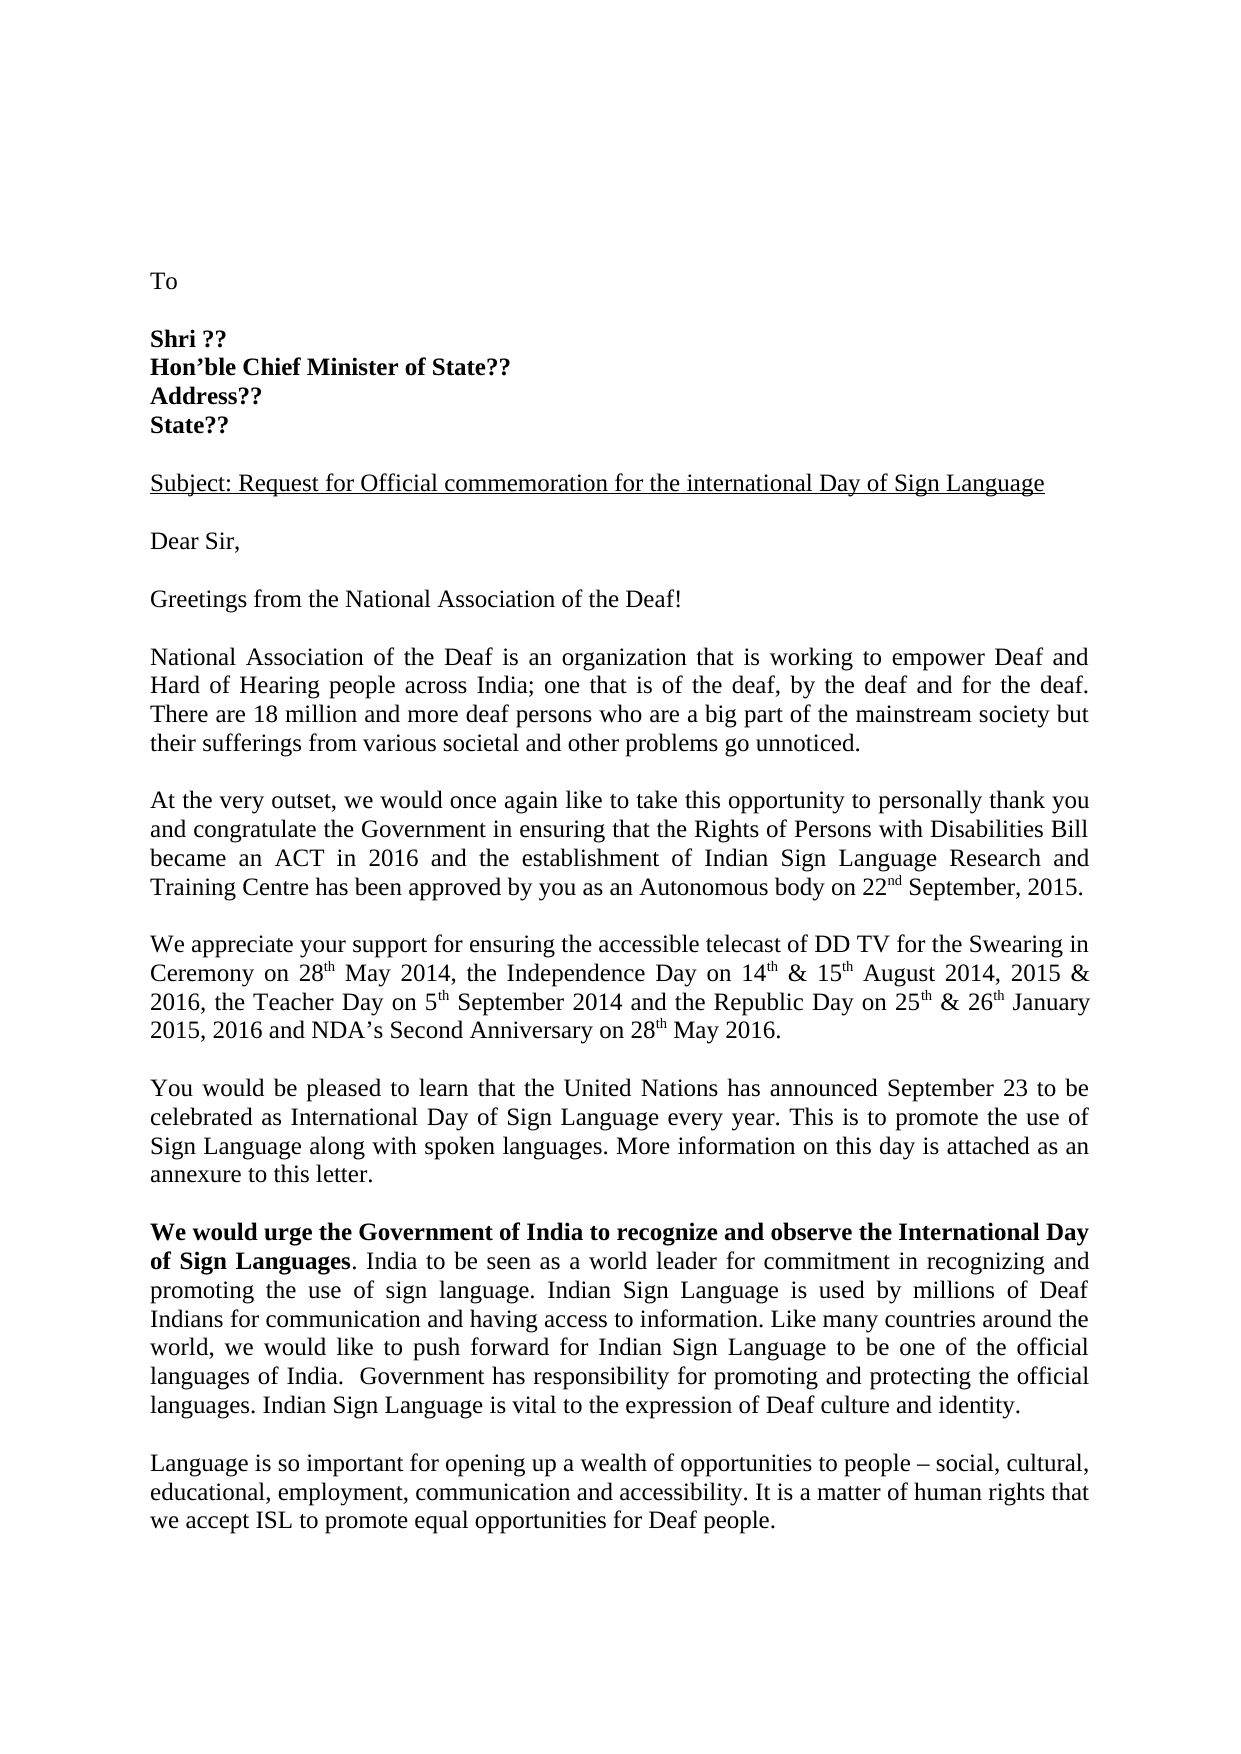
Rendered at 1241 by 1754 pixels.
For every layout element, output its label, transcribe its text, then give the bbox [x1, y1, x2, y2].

text We appreciate your support for ensuring the accessible telecast of DD TV for the Swearing in Ceremony on 28th May 2014, the Independence Day on 14th & 15th August 2014, 2015 & 2016, the Teacher Day on 5th September 2014 and the Republic Day on 25th & 26th January 2015, 2016 and NDA’s Second Anniversary on 28th May 2016. [150, 929, 1090, 1044]
text Hon’ble Chief Minister of State?? [150, 352, 1090, 381]
text Subject: Request for Official commemoration for the international Day of Sign Language [150, 468, 1090, 497]
text To [150, 266, 1090, 294]
text Greetings from the National Association of the Deaf! [150, 584, 1090, 612]
text Shri ?? [150, 324, 1090, 352]
text At the very outset, we would once again like to take this opportunity to personally thank you and congratulate the Government in ensuring that the Rights of Persons with Disabilities Bill became an ACT in 2016 and the establishment of Indian Sign Language Research and Training Centre has been approved by you as an Autonomous body on 22nd September, 2015. [150, 785, 1090, 900]
text National Association of the Deaf is an organization that is working to empower Deaf and Hard of Hearing people across India; one that is of the deaf, by the deaf and for the deaf. There are 18 million and more deaf persons who are a big part of the mainstream society but their sufferings from various societal and other problems go unnoticed. [150, 642, 1090, 757]
text Language is so important for opening up a wealth of opportunities to people – social, cultural, educational, employment, communication and accessibility. It is a matter of human rights that we accept ISL to promote equal opportunities for Deaf people. [150, 1448, 1090, 1534]
text You would be pleased to learn that the United Nations has announced September 23 to be celebrated as International Day of Sign Language every year. This is to promote the use of Sign Language along with spoken languages. More information on this day is attached as an annexure to this letter. [150, 1073, 1090, 1188]
text Dear Sir, [150, 526, 1090, 554]
text State?? [150, 410, 1090, 439]
text We would urge the Government of India to recognize and observe the International Day of Sign Languages. India to be seen as a world leader for commitment in recognizing and promoting the use of sign language. Indian Sign Language is used by millions of Deaf Indians for communication and having access to information. Like many countries around the world, we would like to push forward for Indian Sign Language to be one of the official languages of India. Government has responsibility for promoting and protecting the official languages. Indian Sign Language is vital to the expression of Deaf culture and identity. [150, 1217, 1090, 1419]
text Address?? [150, 381, 1090, 410]
